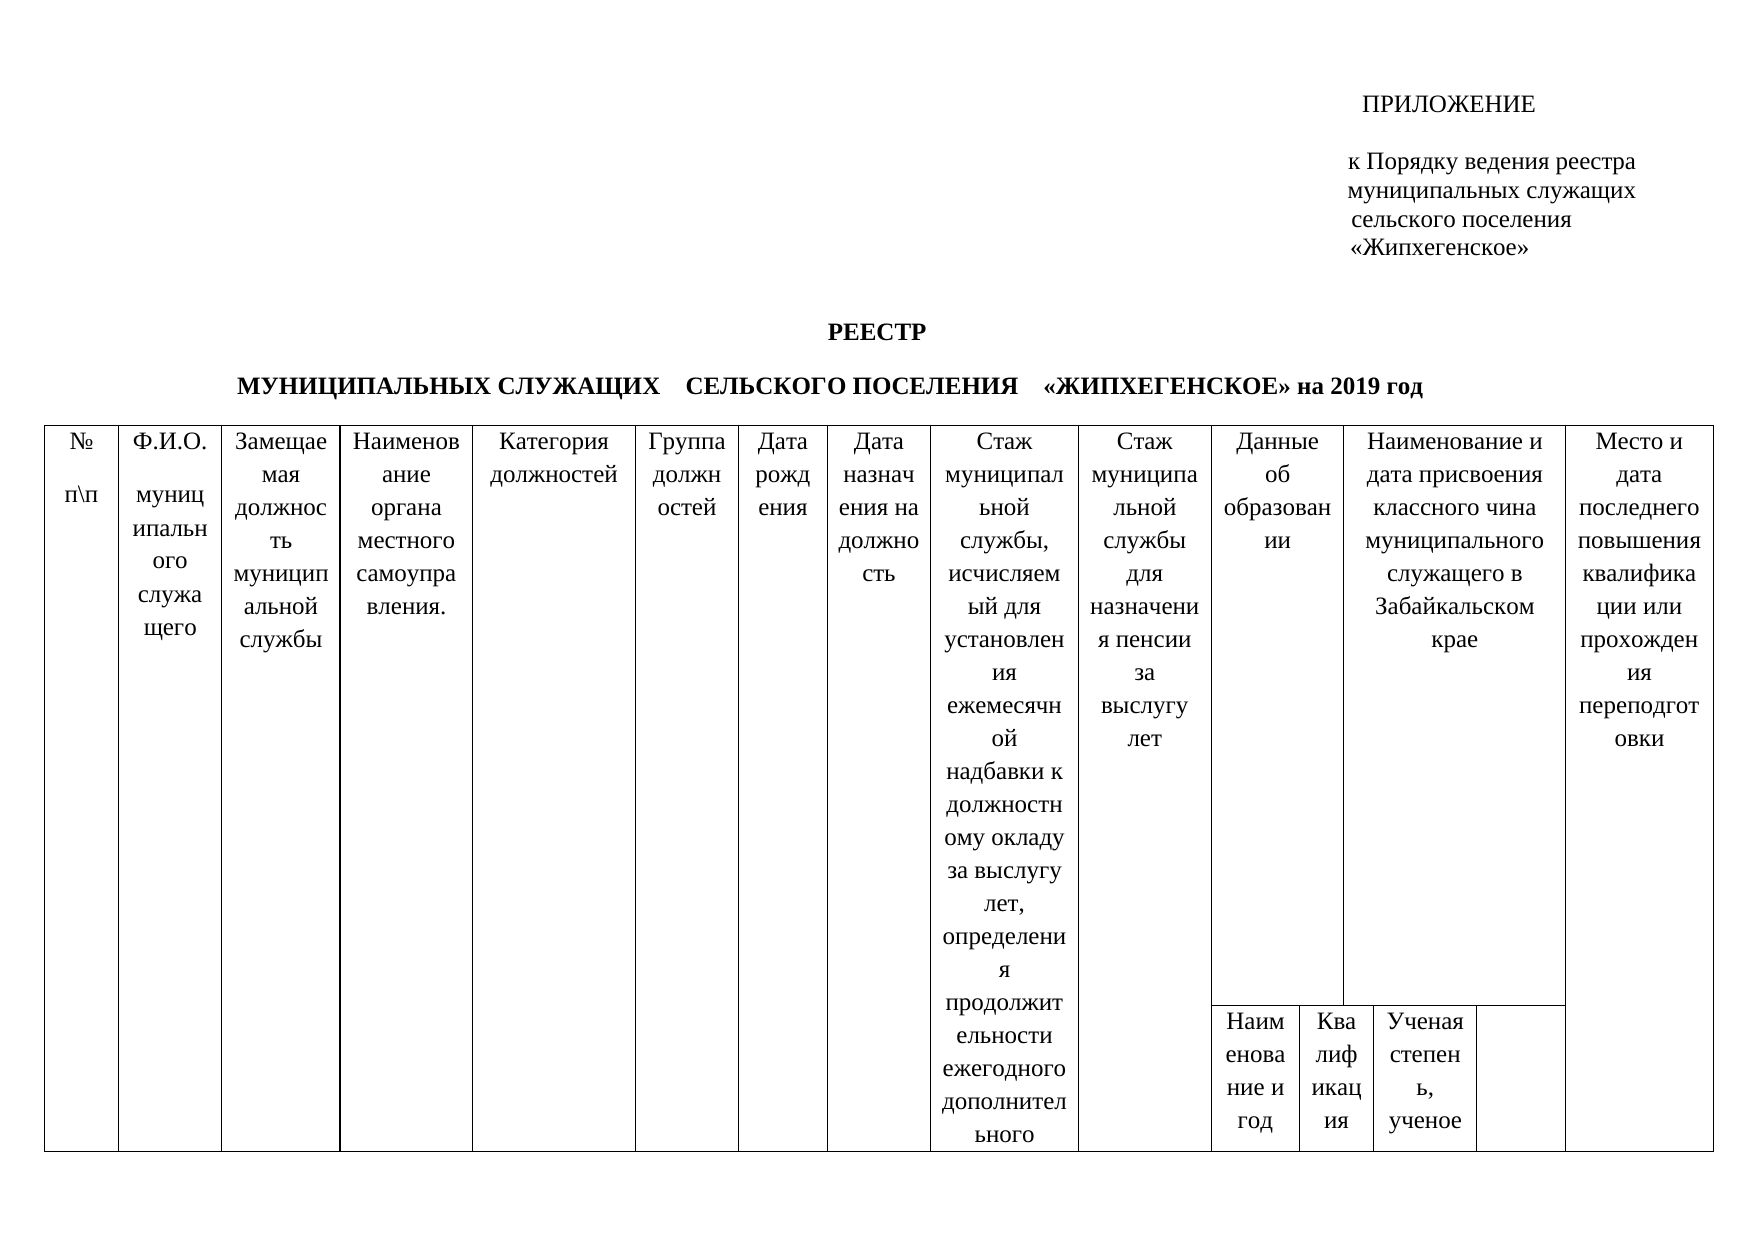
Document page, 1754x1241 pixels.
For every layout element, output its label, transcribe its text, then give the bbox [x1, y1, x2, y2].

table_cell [1374, 1006, 1476, 1151]
table_header Замещаемая должность муниципальной службы [222, 426, 339, 1151]
text ПРИЛОЖЕНИЕ [118, 89, 1636, 117]
table_header Стаж муниципальной службы для назначения пенсии за выслугу лет [1079, 426, 1211, 1151]
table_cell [1300, 1006, 1373, 1151]
table_header Ф.И.О. муниципального служащего [119, 426, 221, 1151]
text МУНИЦИПАЛЬНЫХ СЛУЖАЩИХ СЕЛЬСКОГО ПОСЕЛЕНИЯ «ЖИПХЕГЕНСКОЕ» на 2019 год [118, 371, 1636, 399]
table_header Наименование органа местного самоуправления. [341, 426, 472, 1151]
table_header Группа должностей [636, 426, 738, 1151]
table_header Место и дата последнего повышения квалификации или прохождения переподготовки [1566, 426, 1713, 1151]
text «Жипхегенское» [118, 232, 1636, 261]
table_header Стаж муниципальной службы, исчисляемый для установления ежемесячной надбавки к должностному окладу за выслугу лет, определения продолжительности ежегодного дополнительного оплачиваемого отпуска за выслугу лет и размера поощрений за безупречную и эффективную муниципальную службу [931, 426, 1078, 1151]
table_header Наименование и дата присвоения классного чина муниципального служащего в Забайкальском крае [1344, 426, 1565, 1005]
text муниципальных служащих [118, 175, 1636, 204]
text РЕЕСТР [118, 317, 1636, 346]
table_header № п\п [45, 426, 118, 1151]
text к Порядку ведения реестра [118, 146, 1636, 175]
table_header Дата назначения на должность [828, 426, 930, 1151]
table_header Дата рождения [739, 426, 827, 1151]
table_header Категория должностей [473, 426, 635, 1151]
table_header Данные об образовании [1212, 426, 1343, 1005]
table_cell [1477, 1006, 1565, 1151]
text сельского поселения [118, 204, 1636, 232]
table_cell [1212, 1006, 1299, 1151]
